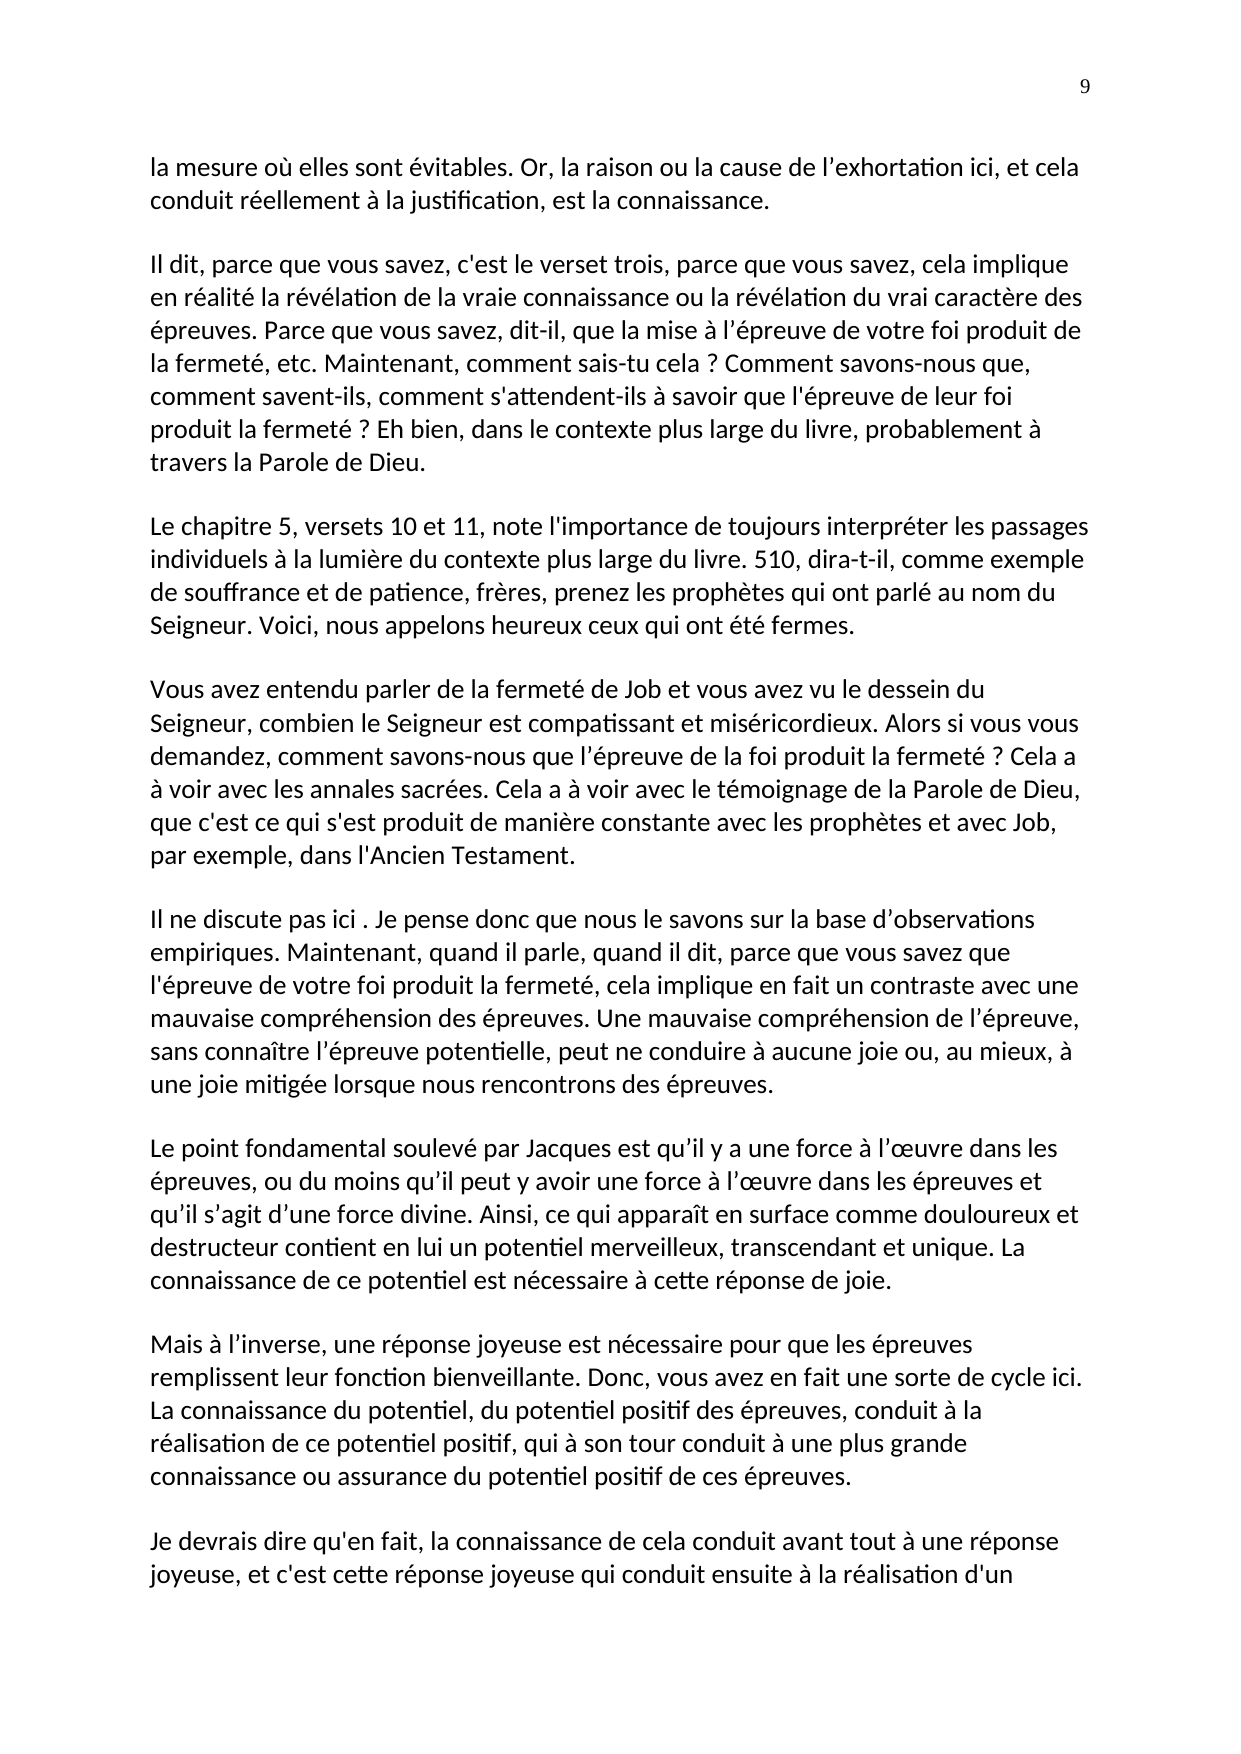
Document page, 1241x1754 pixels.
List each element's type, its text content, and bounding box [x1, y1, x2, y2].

text Mais à l’inverse, une réponse joyeuse est nécessaire pour que les épreuves remplissent leur fonction bienveillante. Donc, vous avez en fait une sorte de cycle ici. La connaissance du potentiel, du potentiel positif des épreuves, conduit à la réalisation de ce potentiel positif, qui à son tour conduit à une plus grande connaissance ou assurance du potentiel positif de ces épreuves. [150, 1327, 1090, 1493]
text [150, 150, 1090, 216]
text Le chapitre 5, versets 10 et 11, note l'importance de toujours interpréter les passages individuels à la lumière du contexte plus large du livre. 510, dira-t-il, comme exemple de souffrance et de patience, frères, prenez les prophètes qui ont parlé au nom du Seigneur. Voici, nous appelons heureux ceux qui ont été fermes. [150, 509, 1090, 642]
text Il ne discute pas ici . Je pense donc que nous le savons sur la base d’observations empiriques. Maintenant, quand il parle, quand il dit, parce que vous savez que l'épreuve de votre foi produit la fermeté, cela implique en fait un contraste avec une mauvaise compréhension des épreuves. Une mauvaise compréhension de l’épreuve, sans connaître l’épreuve potentielle, peut ne conduire à aucune joie ou, au mieux, à une joie mitigée lorsque nous rencontrons des épreuves. [150, 902, 1090, 1100]
text Le point fondamental soulevé par Jacques est qu’il y a une force à l’œuvre dans les épreuves, ou du moins qu’il peut y avoir une force à l’œuvre dans les épreuves et qu’il s’agit d’une force divine. Ainsi, ce qui apparaît en surface comme douloureux et destructeur contient en lui un potentiel merveilleux, transcendant et unique. La connaissance de ce potentiel est nécessaire à cette réponse de joie. [150, 1131, 1090, 1296]
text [150, 1524, 1090, 1590]
text Il dit, parce que vous savez, c'est le verset trois, parce que vous savez, cela implique en réalité la révélation de la vraie connaissance ou la révélation du vrai caractère des épreuves. Parce que vous savez, dit-il, que la mise à l’épreuve de votre foi produit de la fermeté, etc. Maintenant, comment sais-tu cela ? Comment savons-nous que, comment savent-ils, comment s'attendent-ils à savoir que l'épreuve de leur foi produit la fermeté ? Eh bien, dans le contexte plus large du livre, probablement à travers la Parole de Dieu. [150, 247, 1090, 478]
text Vous avez entendu parler de la fermeté de Job et vous avez vu le dessein du Seigneur, combien le Seigneur est compatissant et miséricordieux. Alors si vous vous demandez, comment savons-nous que l’épreuve de la foi produit la fermeté ? Cela a à voir avec les annales sacrées. Cela a à voir avec le témoignage de la Parole de Dieu, que c'est ce qui s'est produit de manière constante avec les prophètes et avec Job, par exemple, dans l'Ancien Testament. [150, 673, 1090, 871]
